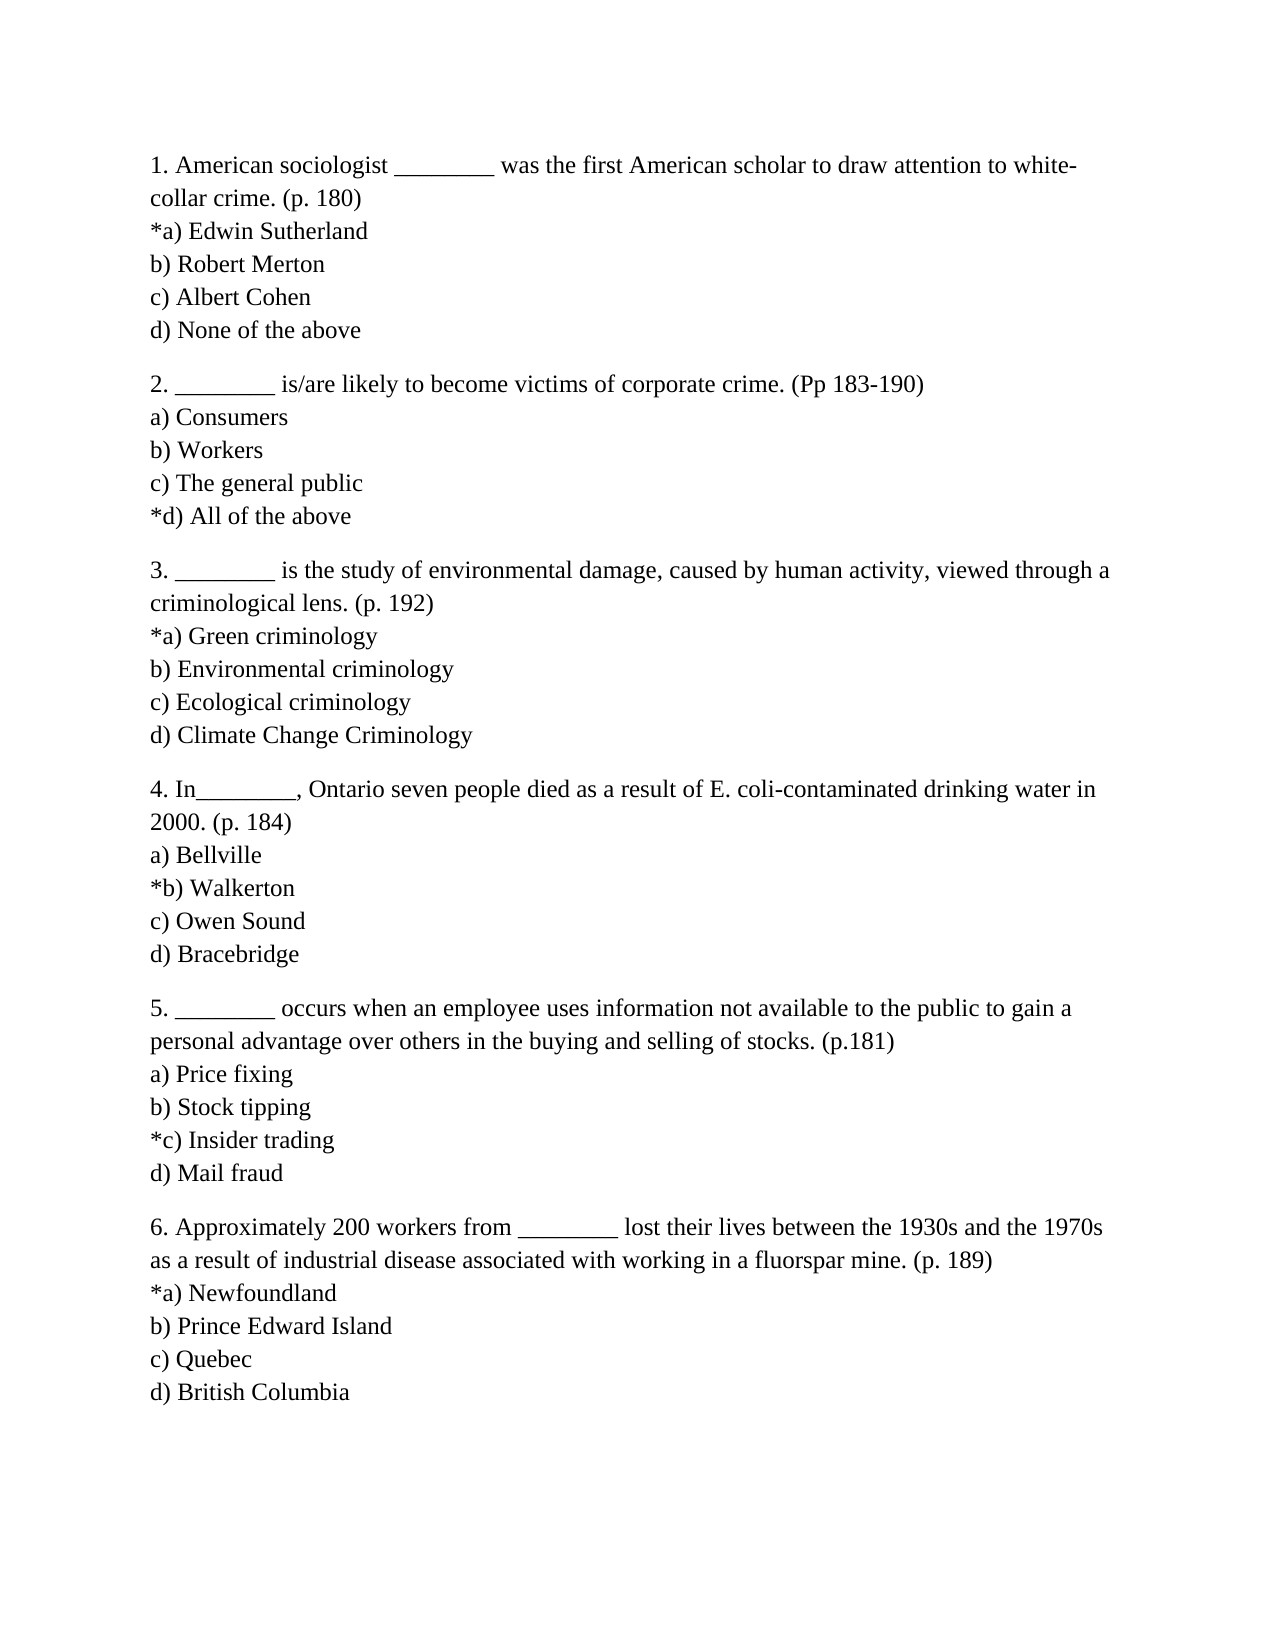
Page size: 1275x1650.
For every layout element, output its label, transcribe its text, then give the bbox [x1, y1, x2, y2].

text 2. ________ is/are likely to become victims of corporate crime. (Pp 183-190) a) Consumers b) Workers c) The general public *d) All of the above [150, 369, 1125, 530]
text 3. ________ is the study of environmental damage, caused by human activity, viewed through a criminological lens. (p. 192) *a) Green criminology b) Environmental criminology c) Ecological criminology d) Climate Change Criminology [150, 555, 1125, 749]
text 6. Approximately 200 workers from ________ lost their lives between the 1930s and the 1970s as a result of industrial disease associated with working in a fluorspar mine. (p. 189) *a) Newfoundland b) Prince Edward Island c) Quebec d) British Columbia [150, 1212, 1125, 1439]
text 1. American sociologist ________ was the first American scholar to draw attention to white-collar crime. (p. 180) *a) Edwin Sutherland b) Robert Merton c) Albert Cohen d) None of the above [150, 150, 1125, 344]
text 4. In________, Ontario seven people died as a result of E. coli-contaminated drinking water in 2000. (p. 184) a) Bellville *b) Walkerton c) Owen Sound d) Bracebridge [150, 774, 1125, 968]
text 5. ________ occurs when an employee uses information not available to the public to gain a personal advantage over others in the buying and selling of stocks. (p.181) a) Price fixing b) Stock tipping *c) Insider trading d) Mail fraud [150, 993, 1125, 1187]
